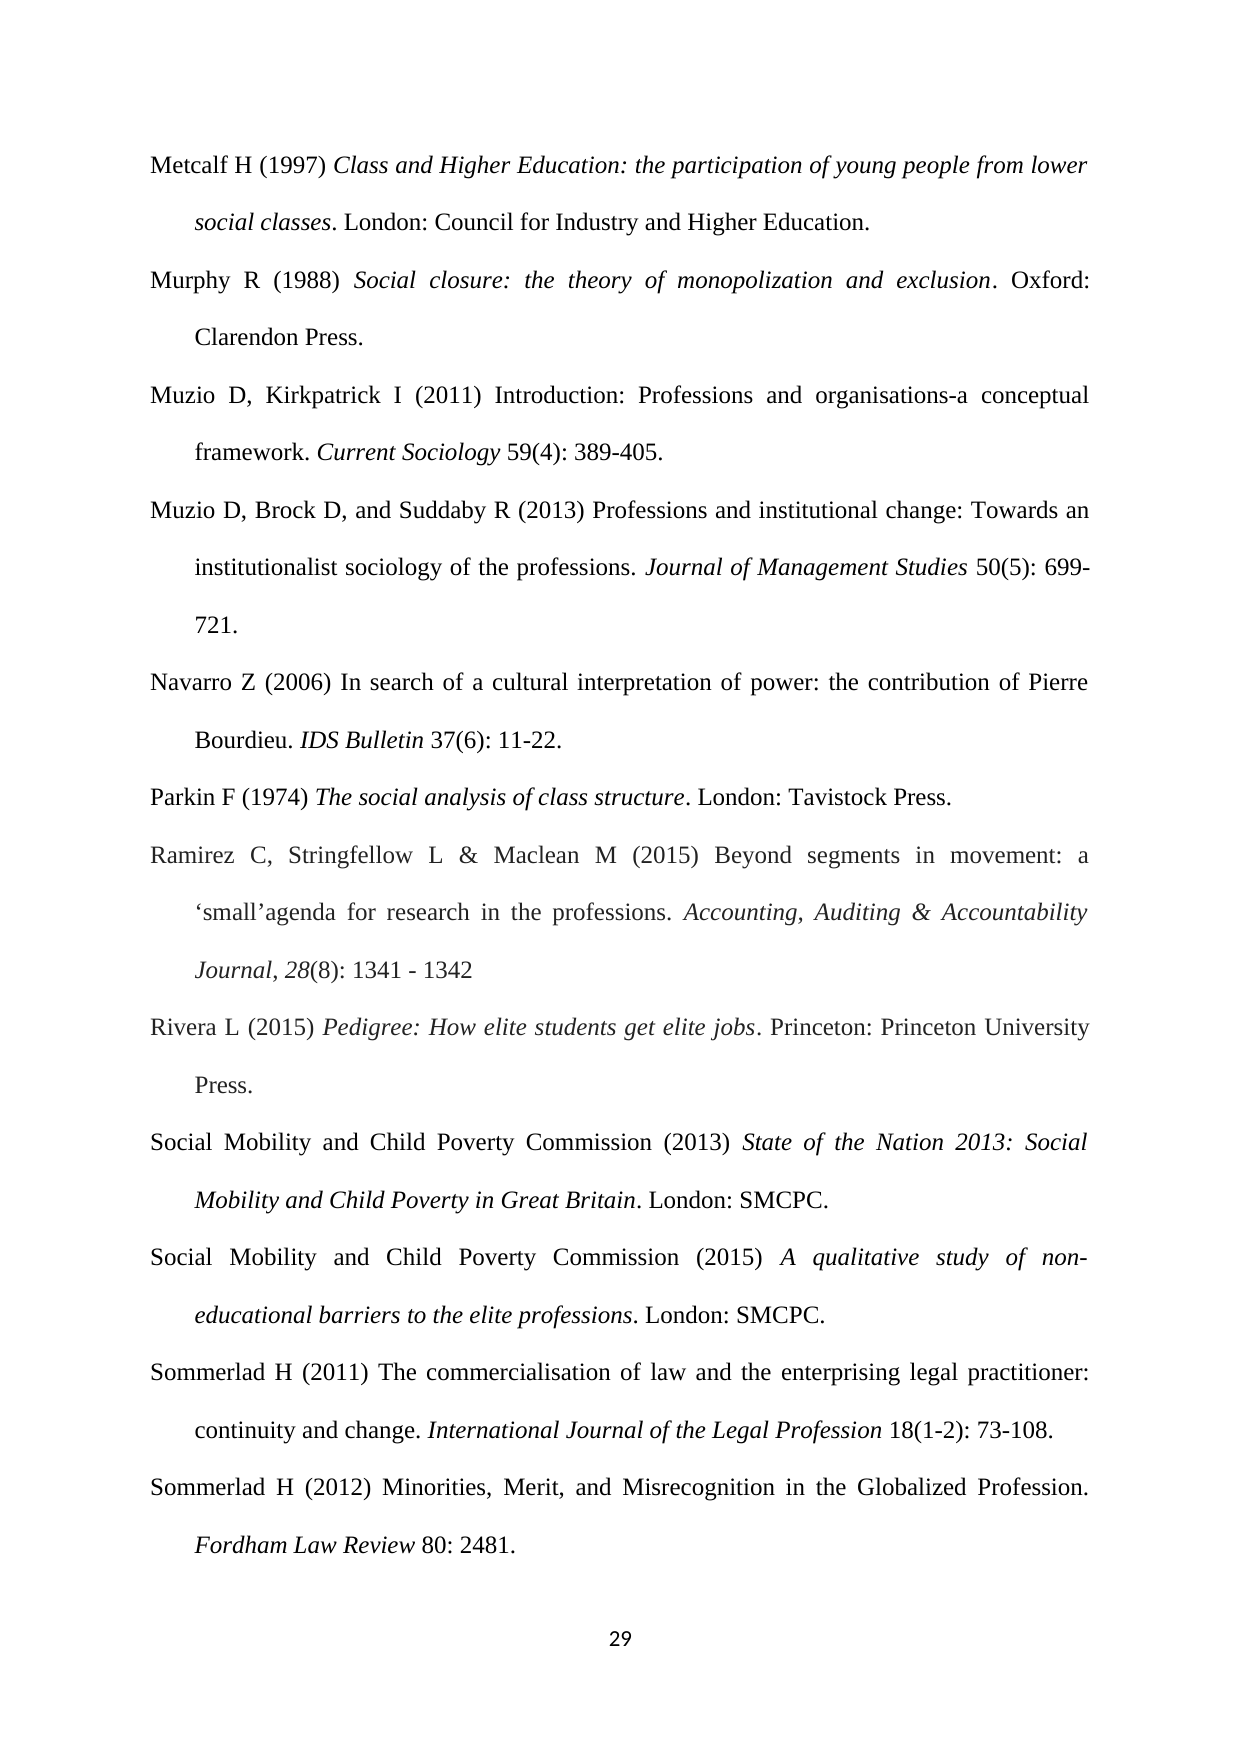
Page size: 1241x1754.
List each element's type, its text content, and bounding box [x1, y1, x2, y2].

text Rivera L (2015) Pedigree: How elite students get elite jobs. Princeton: Princeton University Press. [150, 1012, 1090, 1099]
text Muzio D, Brock D, and Suddaby R (2013) Professions and institutional change: Towards an institutionalist sociology of the professions. Journal of Management Studies 50(5): 699-721. [150, 495, 1090, 639]
text Social Mobility and Child Poverty Commission (2015) A qualitative study of non-educational barriers to the elite professions. London: SMCPC. [150, 1242, 1090, 1329]
text Parkin F (1974) The social analysis of class structure. London: Tavistock Press. [150, 782, 1090, 811]
text Sommerlad H (2012) Minorities, Merit, and Misrecognition in the Globalized Profession. Fordham Law Review 80: 2481. [150, 1472, 1090, 1559]
text Ramirez C, Stringfellow L & Maclean M (2015) Beyond segments in movement: a ‘small’agenda for research in the professions. Accounting, Auditing & Accountability Journal, 28(8): 1341 - 1342 [150, 840, 1090, 984]
text Muzio D, Kirkpatrick I (2011) Introduction: Professions and organisations-a conceptual framework. Current Sociology 59(4): 389-405. [150, 380, 1090, 466]
text Metcalf H (1997) Class and Higher Education: the participation of young people from lower social classes. London: Council for Industry and Higher Education. [150, 150, 1090, 236]
text Social Mobility and Child Poverty Commission (2013) State of the Nation 2013: Social Mobility and Child Poverty in Great Britain. London: SMCPC. [150, 1127, 1090, 1214]
text Murphy R (1988) Social closure: the theory of monopolization and exclusion. Oxford: Clarendon Press. [150, 265, 1090, 351]
text Navarro Z (2006) In search of a cultural interpretation of power: the contribution of Pierre Bourdieu. IDS Bulletin 37(6): 11-22. [150, 667, 1090, 754]
text Sommerlad H (2011) The commercialisation of law and the enterprising legal practitioner: continuity and change. International Journal of the Legal Profession 18(1-2): 73-108. [150, 1357, 1090, 1444]
